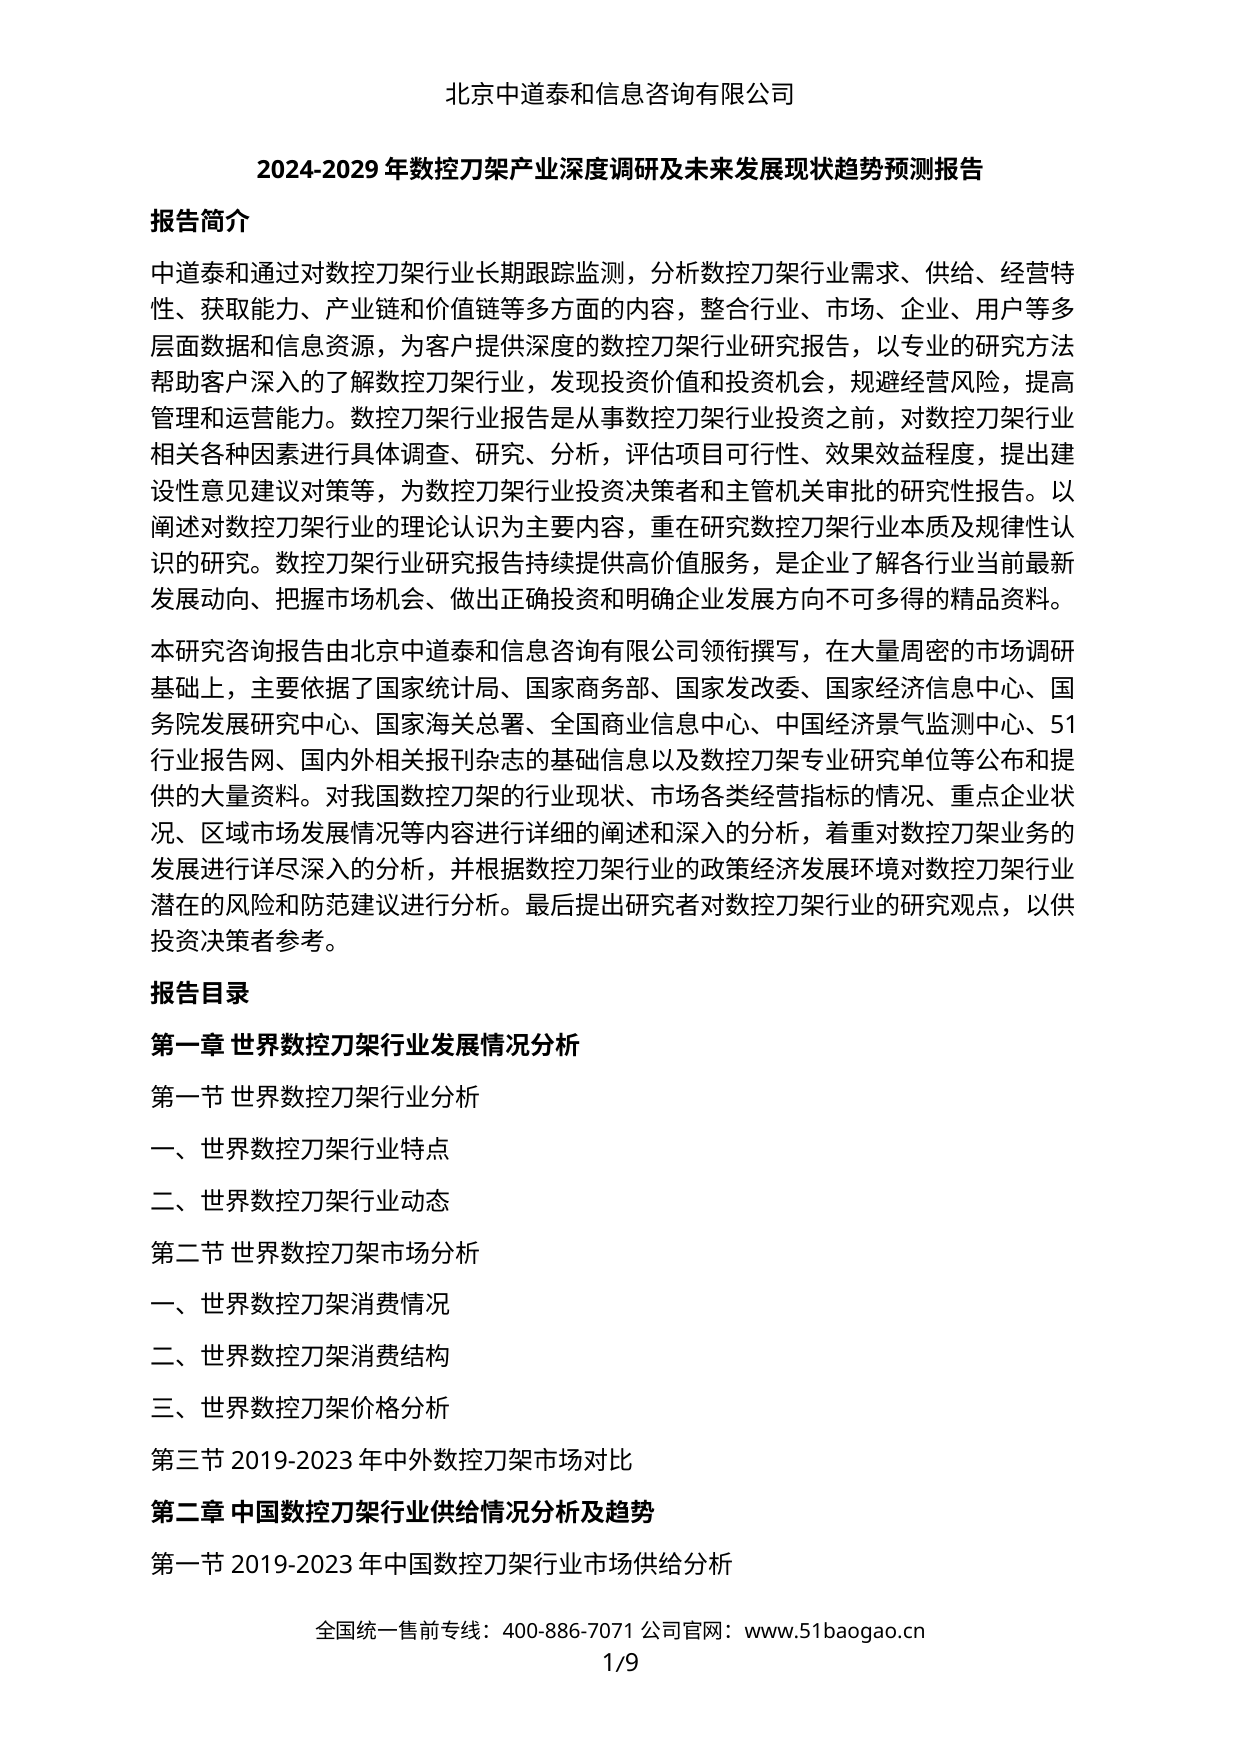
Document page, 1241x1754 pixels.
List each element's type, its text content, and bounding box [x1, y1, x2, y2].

text 第一章 世界数控刀架行业发展情况分析 [150, 1026, 1090, 1062]
text 第二节 世界数控刀架市场分析 [150, 1233, 1090, 1269]
text 一、世界数控刀架行业特点 [150, 1129, 1090, 1166]
text 本研究咨询报告由北京中道泰和信息咨询有限公司领衔撰写，在大量周密的市场调研基础上，主要依据了国家统计局、国家商务部、国家发改委、国家经济信息中心、国务院发展研究中心、国家海关总署、全国商业信息中心、中国经济景气监测中心、51行业报告网、国内外相关报刊杂志的基础信息以及数控刀架专业研究单位等公布和提供的大量资料。对我国数控刀架的行业现状、市场各类经营指标的情况、重点企业状况、区域市场发展情况等内容进行详细的阐述和深入的分析，着重对数控刀架业务的发展进行详尽深入的分析，并根据数控刀架行业的政策经济发展环境对数控刀架行业潜在的风险和防范建议进行分析。最后提出研究者对数控刀架行业的研究观点，以供投资决策者参考。 [150, 632, 1090, 958]
text 第一节 2019-2023年中国数控刀架行业市场供给分析 [150, 1544, 1090, 1581]
text 二、世界数控刀架行业动态 [150, 1181, 1090, 1217]
text 第三节 2019-2023年中外数控刀架市场对比 [150, 1441, 1090, 1477]
text 报告目录 [150, 974, 1090, 1010]
text 一、世界数控刀架消费情况 [150, 1285, 1090, 1321]
text 第二章 中国数控刀架行业供给情况分析及趋势 [150, 1492, 1090, 1529]
text 二、世界数控刀架消费结构 [150, 1337, 1090, 1373]
text 三、世界数控刀架价格分析 [150, 1389, 1090, 1425]
text 中道泰和通过对数控刀架行业长期跟踪监测，分析数控刀架行业需求、供给、经营特性、获取能力、产业链和价值链等多方面的内容，整合行业、市场、企业、用户等多层面数据和信息资源，为客户提供深度的数控刀架行业研究报告，以专业的研究方法帮助客户深入的了解数控刀架行业，发现投资价值和投资机会，规避经营风险，提高管理和运营能力。数控刀架行业报告是从事数控刀架行业投资之前，对数控刀架行业相关各种因素进行具体调查、研究、分析，评估项目可行性、效果效益程度，提出建设性意见建议对策等，为数控刀架行业投资决策者和主管机关审批的研究性报告。以阐述对数控刀架行业的理论认识为主要内容，重在研究数控刀架行业本质及规律性认识的研究。数控刀架行业研究报告持续提供高价值服务，是企业了解各行业当前最新发展动向、把握市场机会、做出正确投资和明确企业发展方向不可多得的精品资料。 [150, 254, 1090, 616]
text 2024-2029年数控刀架产业深度调研及未来发展现状趋势预测报告 [150, 150, 1090, 186]
text 第一节 世界数控刀架行业分析 [150, 1077, 1090, 1114]
text 报告简介 [150, 202, 1090, 238]
